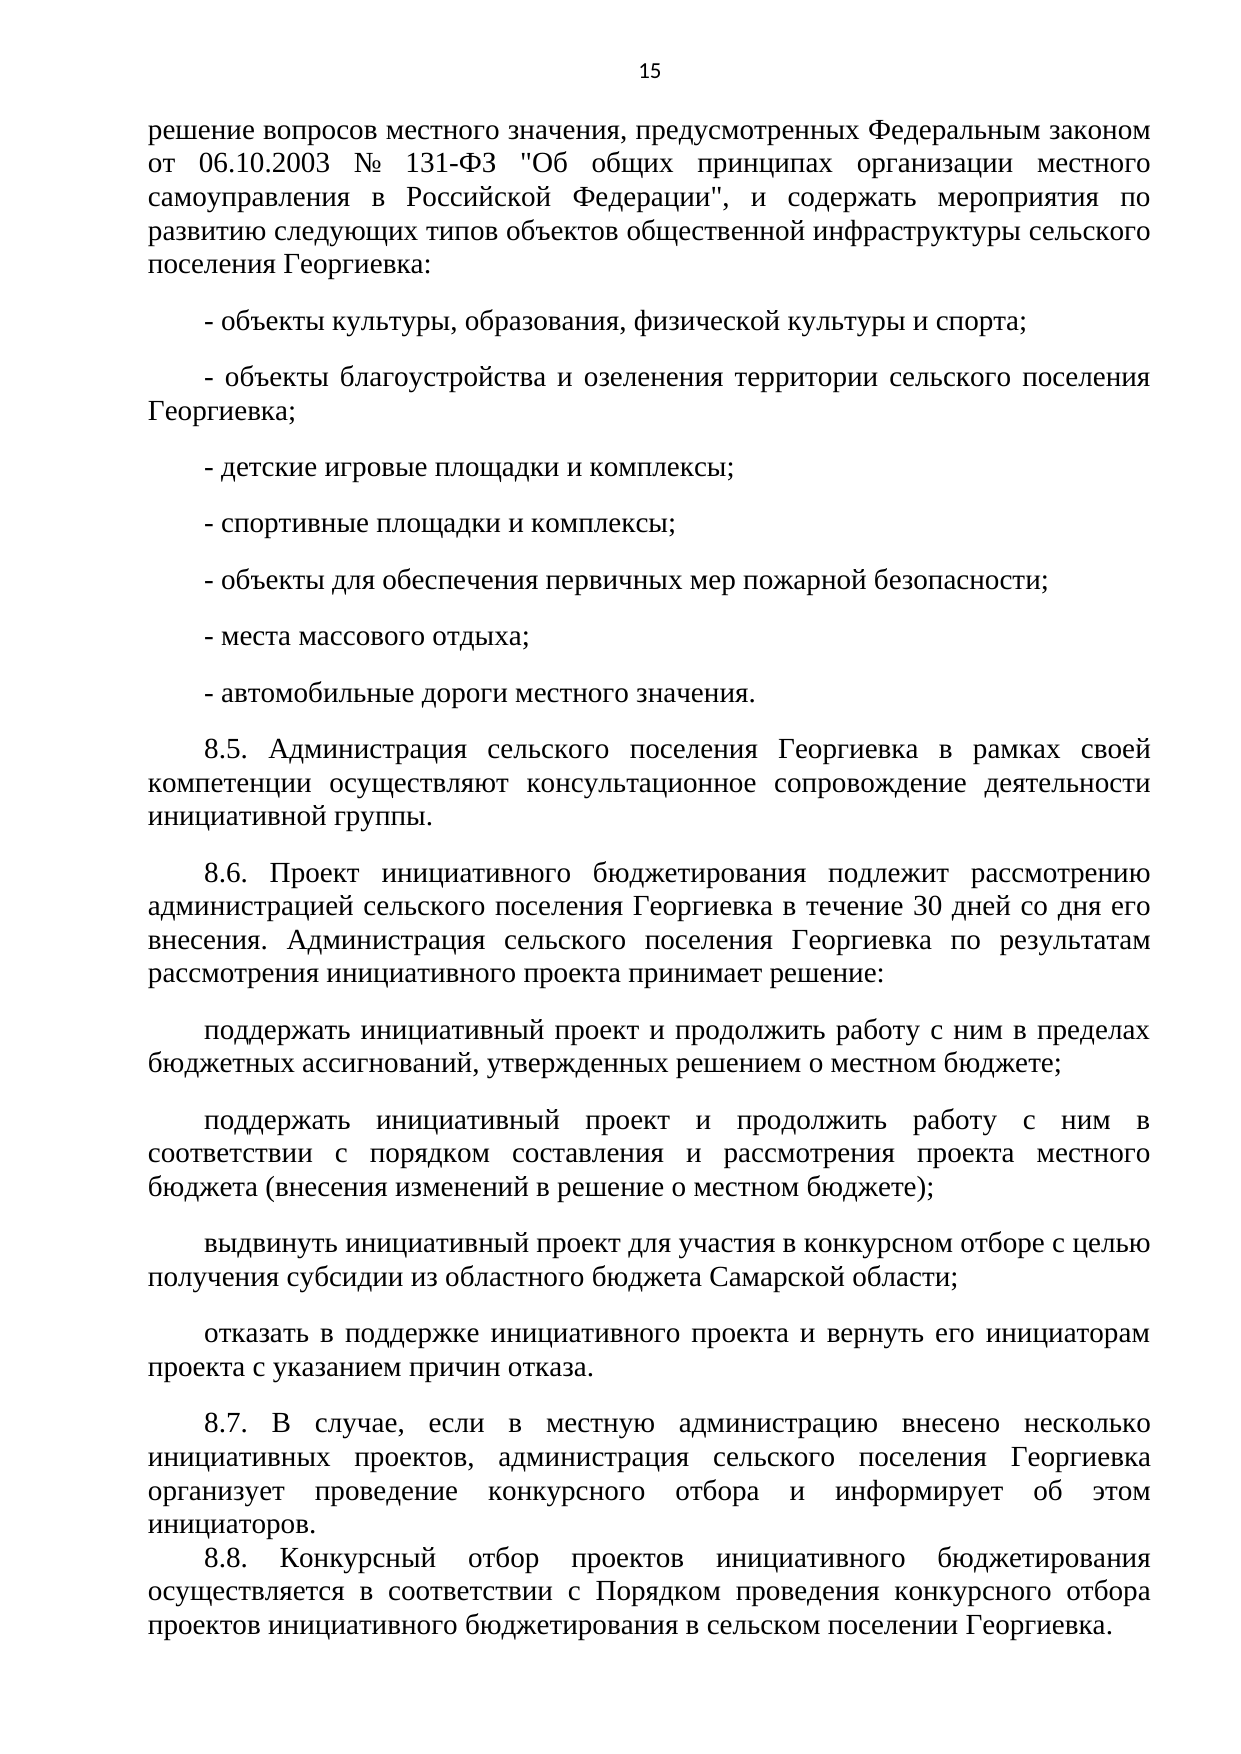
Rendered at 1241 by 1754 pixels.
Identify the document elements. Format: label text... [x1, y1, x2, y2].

text 8.7. В случае, если в местную администрацию внесено несколько инициативных проектов, администрация сельского поселения Георгиевка организует проведение конкурсного отбора и информирует об этом инициаторов. [148, 1406, 1152, 1540]
text поддержать инициативный проект и продолжить работу с ним в соответствии с порядком составления и рассмотрения проекта местного бюджета (внесения изменений в решение о местном бюджете); [148, 1102, 1152, 1203]
text отказать в поддержке инициативного проекта и вернуть его инициаторам проекта с указанием причин отказа. [148, 1316, 1152, 1383]
text - объекты для обеспечения первичных мер пожарной безопасности; [148, 562, 1152, 596]
text - объекты культуры, образования, физической культуры и спорта; [148, 303, 1152, 336]
text - спортивные площадки и комплексы; [148, 506, 1152, 539]
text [148, 112, 1152, 280]
text - детские игровые площадки и комплексы; [148, 449, 1152, 483]
text поддержать инициативный проект и продолжить работу с ним в пределах бюджетных ассигнований, утвержденных решением о местном бюджете; [148, 1012, 1152, 1079]
text выдвинуть инициативный проект для участия в конкурсном отборе с целью получения субсидии из областного бюджета Самарской области; [148, 1226, 1152, 1293]
text 8.5. Администрация сельского поселения Георгиевка в рамках своей компетенции осуществляют консультационное сопровождение деятельности инициативной группы. [148, 731, 1152, 832]
text - объекты благоустройства и озеленения территории сельского поселения Георгиевка; [148, 359, 1152, 426]
text 8.6. Проект инициативного бюджетирования подлежит рассмотрению администрацией сельского поселения Георгиевка в течение 30 дней со дня его внесения. Администрация сельского поселения Георгиевка по результатам рассмотрения инициативного проекта принимает решение: [148, 855, 1152, 989]
text - автомобильные дороги местного значения. [148, 675, 1152, 708]
text 8.8. Конкурсный отбор проектов инициативного бюджетирования осуществляется в соответствии с Порядком проведения конкурсного отбора проектов инициативного бюджетирования в сельском поселении Георгиевка. [148, 1540, 1152, 1640]
text - места массового отдыха; [148, 618, 1152, 652]
